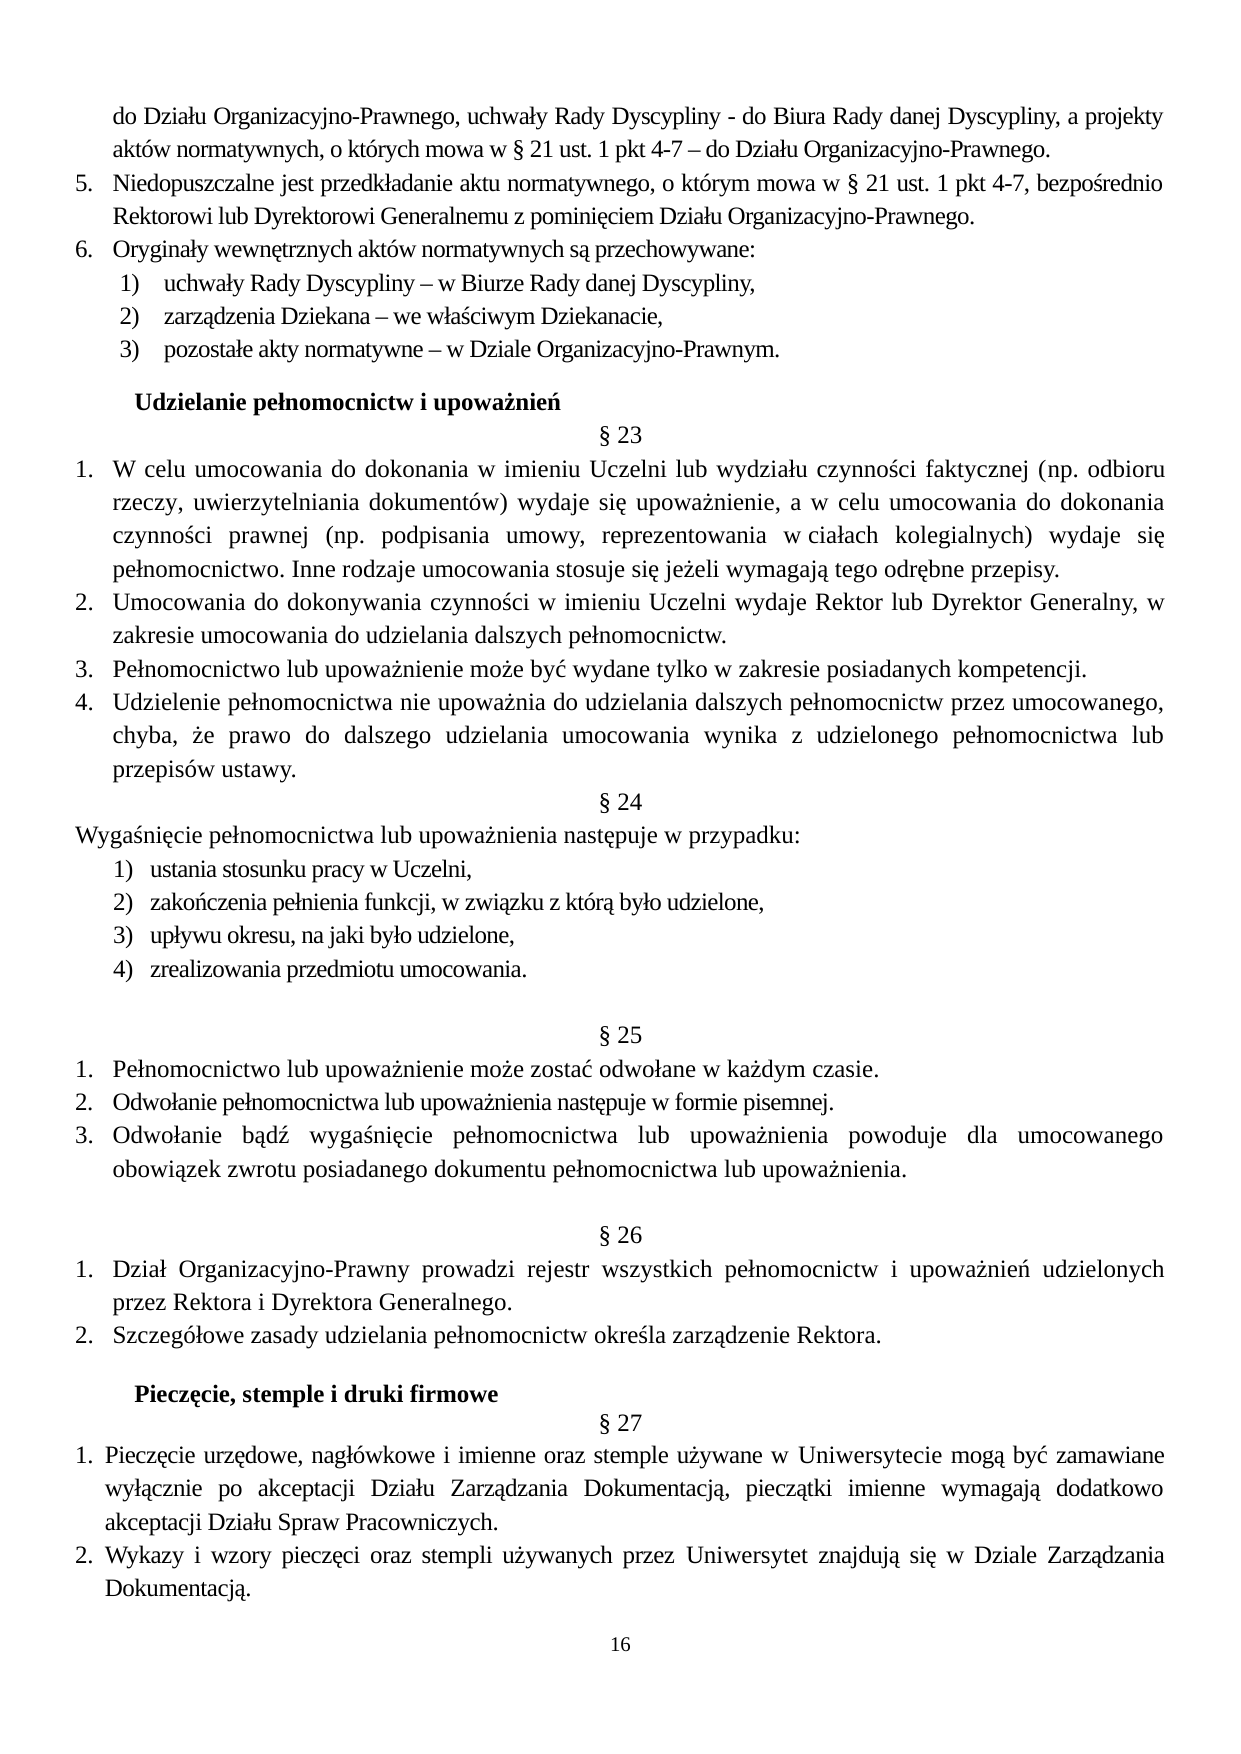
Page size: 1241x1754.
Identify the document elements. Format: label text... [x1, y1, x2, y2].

text § 25 [75, 1017, 1165, 1050]
text § 26 [75, 1217, 1165, 1250]
list uchwały Rady Dyscypliny – w Biurze Rady danej Dyscypliny, [119, 264, 1164, 298]
list Odwołanie pełnomocnictwa lub upoważnienia następuje w formie pisemnej. [75, 1084, 1164, 1117]
list Umocowania do dokonywania czynności w imieniu Uczelni wydaje Rektor lub Dyrektor Generalny, w zakresie umocowania do udzielania dalszych pełnomocnictw. [75, 584, 1165, 650]
list W celu umocowania do dokonania w imieniu Uczelni lub wydziału czynności faktycznej (np. odbioru rzeczy, uwierzytelniania dokumentów) wydaje się upoważnienie, a w celu umocowania do dokonania czynności prawnej (np. podpisania umowy, reprezentowania w ciałach kolegialnych) wydaje się pełnomocnictwo. Inne rodzaje umocowania stosuje się jeżeli wymagają tego odrębne przepisy. [75, 450, 1165, 584]
list Pełnomocnictwo lub upoważnienie może być wydane tylko w zakresie posiadanych kompetencji. [75, 650, 1165, 684]
list Pieczęcie urzędowe, nagłówkowe i imienne oraz stemple używane w Uniwersytecie mogą być zamawiane wyłącznie po akceptacji Działu Zarządzania Dokumentacją, pieczątki imienne wymagają dodatkowo akceptacji Działu Spraw Pracowniczych. [75, 1437, 1165, 1537]
list Pełnomocnictwo lub upoważnienie może zostać odwołane w każdym czasie. [75, 1050, 1165, 1084]
subtitle Udzielanie pełnomocnictw i upoważnień [134, 384, 1165, 417]
list Wykazy i wzory pieczęci oraz stempli używanych przez Uniwersytet znajdują się w Dziale Zarządzania Dokumentacją. [75, 1537, 1165, 1603]
list pozostałe akty normatywne – w Dziale Organizacyjno-Prawnym. [119, 331, 1164, 364]
list ustania stosunku pracy w Uczelni, [113, 850, 1164, 884]
text Wygaśnięcie pełnomocnictwa lub upoważnienia następuje w przypadku: [75, 817, 1165, 850]
list Odwołanie bądź wygaśnięcie pełnomocnictwa lub upoważnienia powoduje dla umocowanego obowiązek zwrotu posiadanego dokumentu pełnomocnictwa lub upoważnienia. [75, 1117, 1164, 1184]
subtitle Pieczęcie, stemple i druki firmowe [134, 1379, 1165, 1408]
text § 27 [75, 1408, 1165, 1437]
text § 24 [75, 784, 1165, 817]
text § 23 [75, 417, 1165, 450]
list zrealizowania przedmiotu umocowania. [113, 950, 1164, 984]
list upływu okresu, na jaki było udzielone, [113, 917, 1164, 950]
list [75, 98, 1164, 164]
list zarządzenia Dziekana – we właściwym Dziekanacie, [119, 298, 1164, 331]
list Dział Organizacyjno-Prawny prowadzi rejestr wszystkich pełnomocnictw i upoważnień udzielonych przez Rektora i Dyrektora Generalnego. [75, 1250, 1165, 1317]
list Oryginały wewnętrznych aktów normatywnych są przechowywane: [75, 231, 1164, 264]
list Niedopuszczalne jest przedkładanie aktu normatywnego, o którym mowa w § 21 ust. 1 pkt 4-7, bezpośrednio Rektorowi lub Dyrektorowi Generalnemu z pominięciem Działu Organizacyjno-Prawnego. [75, 164, 1164, 231]
list Szczegółowe zasady udzielania pełnomocnictw określa zarządzenie Rektora. [75, 1317, 1165, 1350]
list Udzielenie pełnomocnictwa nie upoważnia do udzielania dalszych pełnomocnictw przez umocowanego, chyba, że prawo do dalszego udzielania umocowania wynika z udzielonego pełnomocnictwa lub przepisów ustawy. [75, 684, 1165, 784]
list zakończenia pełnienia funkcji, w związku z którą było udzielone, [113, 884, 1164, 917]
